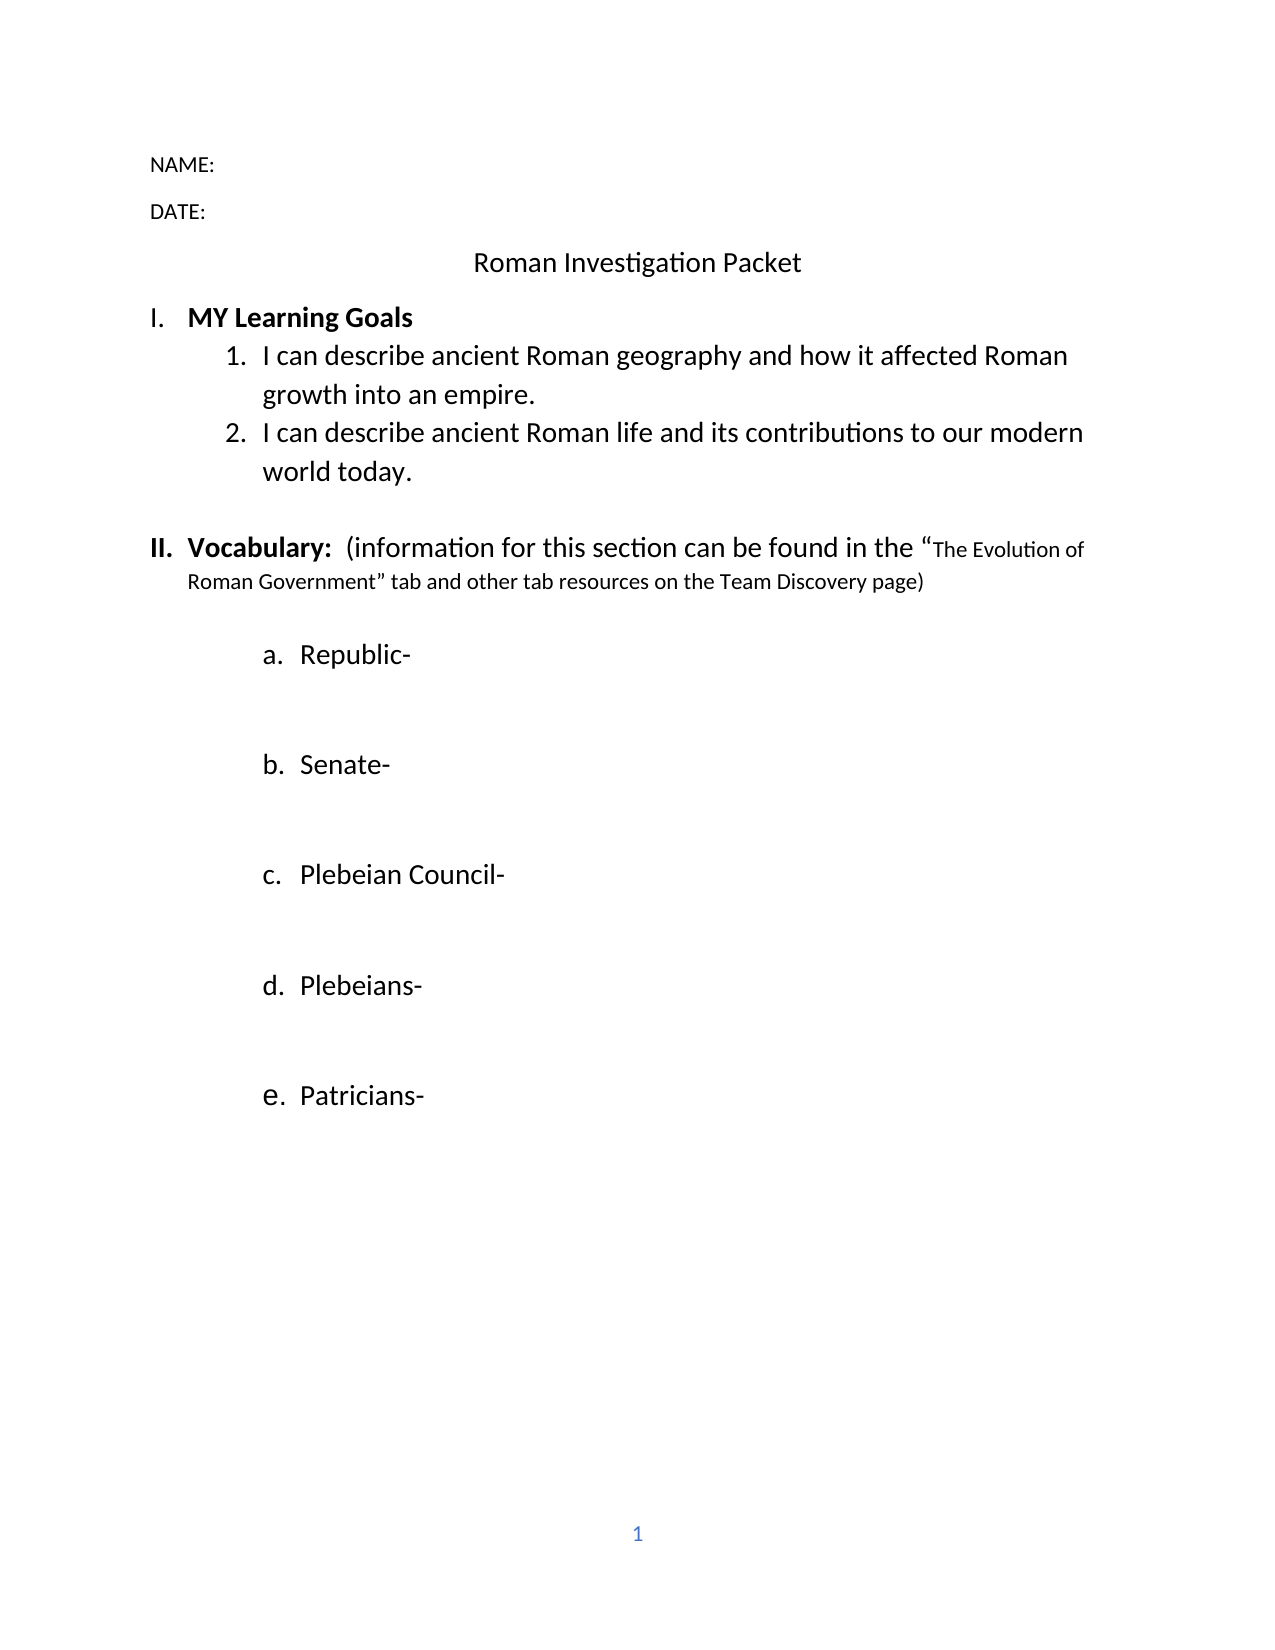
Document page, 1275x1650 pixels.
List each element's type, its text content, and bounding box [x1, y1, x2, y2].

list I can describe ancient Roman geography and how it affected Roman growth into an empire. [225, 337, 1125, 411]
text NAME: [150, 150, 1125, 178]
list I can describe ancient Roman life and its contributions to our modern world today. [225, 414, 1125, 488]
list Patricians- [262, 1077, 1125, 1112]
list MY Learning Goals [150, 299, 1125, 334]
text Roman Investigation Packet [150, 244, 1125, 279]
list Senate- [262, 746, 1125, 782]
list Republic- [262, 636, 1125, 672]
list Plebeians- [262, 967, 1125, 1002]
list Plebeian Council- [262, 856, 1125, 892]
text DATE: [150, 197, 1125, 225]
list Vocabulary: (information for this section can be found in the “The Evolution of Roman Government” tab and other tab resources on the Team Discovery page) [150, 529, 1125, 595]
